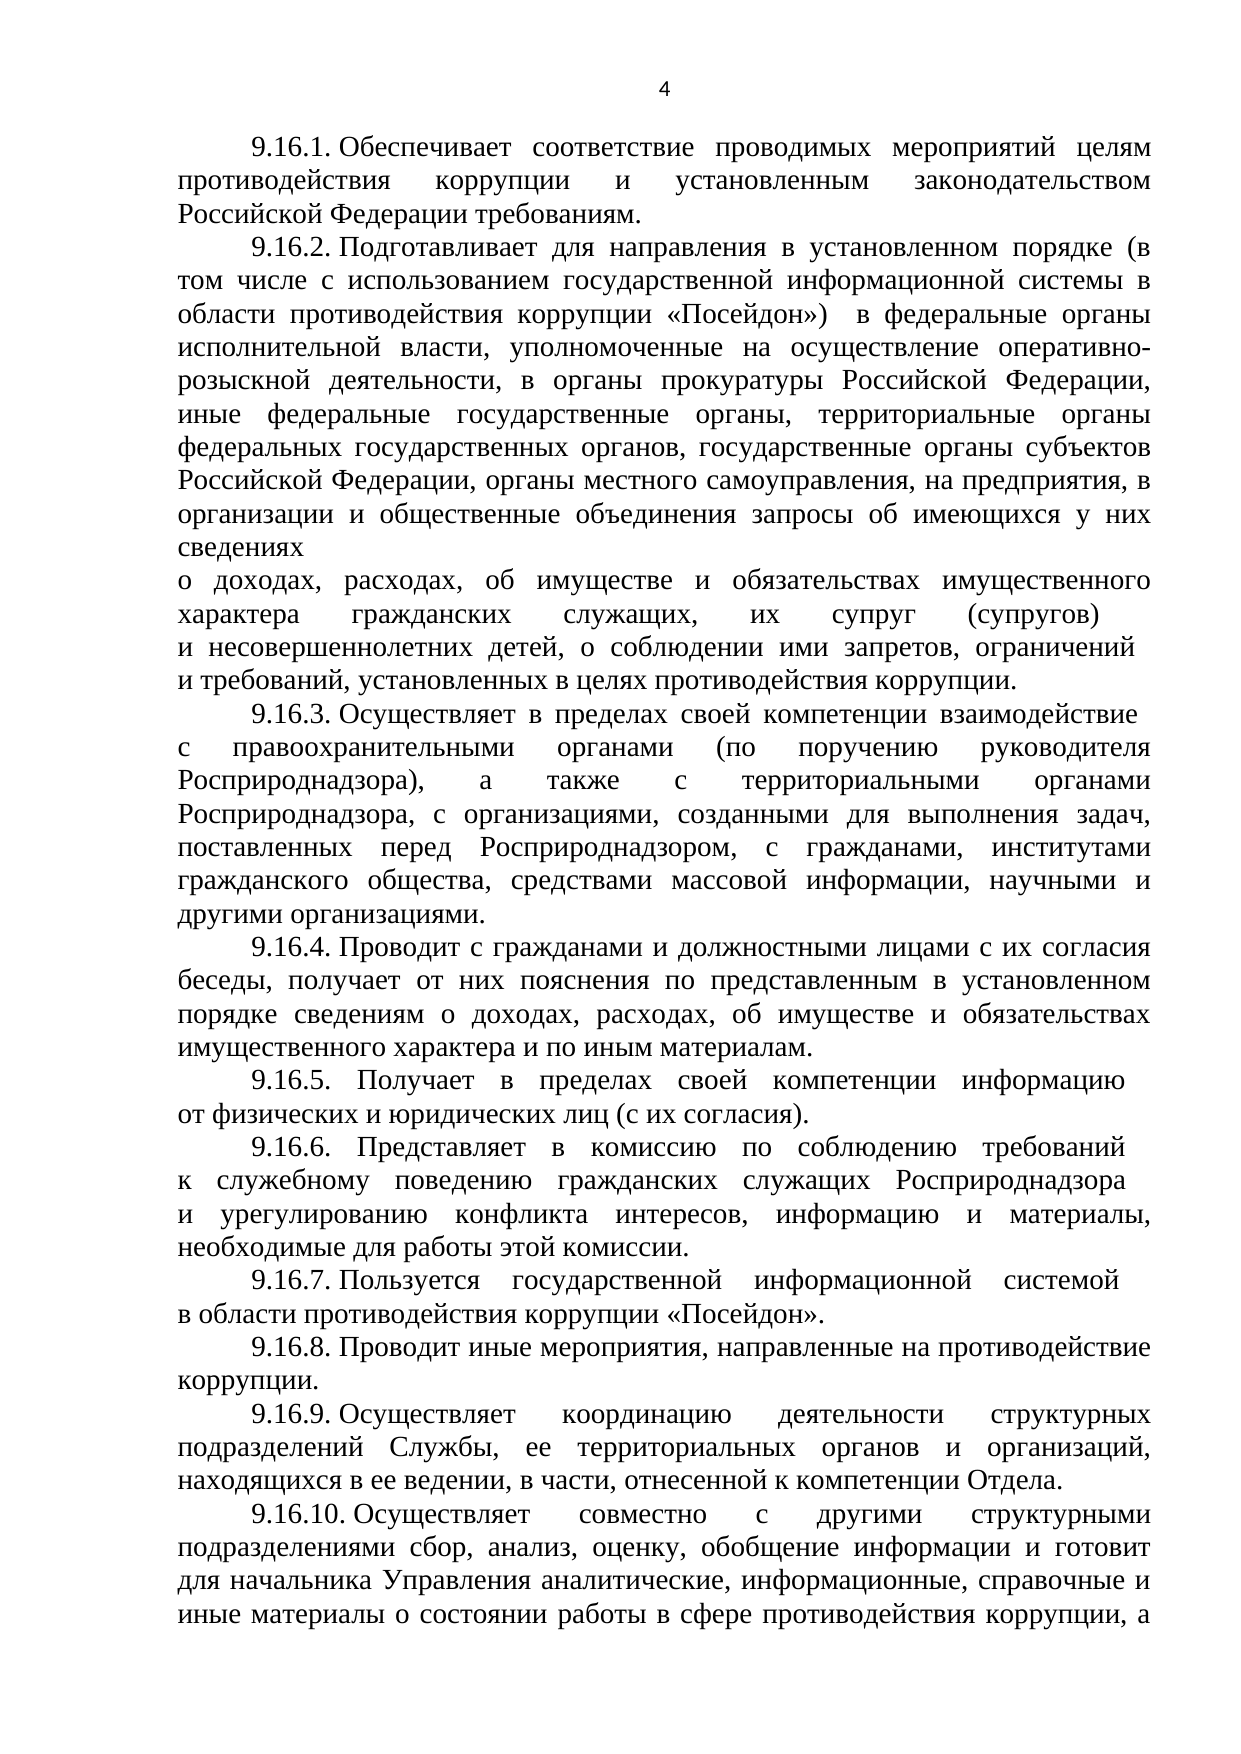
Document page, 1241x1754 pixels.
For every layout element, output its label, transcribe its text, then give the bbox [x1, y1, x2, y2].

text 9.16.3. Осуществляет в пределах своей компетенции взаимодействие с правоохранительными органами (по поручению руководителя Росприроднадзора), а также с территориальными органами Росприроднадзора, с организациями, созданными для выполнения задач, поставленных перед Росприроднадзором, с гражданами, институтами гражданского общества, средствами массовой информации, научными и другими организациями. [177, 696, 1152, 930]
text 9.16.7. Пользуется государственной информационной системой в области противодействия коррупции «Посейдон». [177, 1263, 1152, 1330]
text 9.16.4. Проводит с гражданами и должностными лицами с их согласия беседы, получает от них пояснения по представленным в установленном порядке сведениям о доходах, расходах, об имуществе и обязательствах имущественного характера и по иным материалам. [177, 930, 1152, 1063]
text 9.16.8. Проводит иные мероприятия, направленные на противодействие коррупции. [177, 1330, 1152, 1396]
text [177, 1496, 1152, 1630]
text 9.16.6. Представляет в комиссию по соблюдению требований к служебному поведению гражданских служащих Росприроднадзора и урегулированию конфликта интересов, информацию и материалы, необходимые для работы этой комиссии. [177, 1130, 1152, 1263]
text 9.16.1. Обеспечивает соответствие проводимых мероприятий целям противодействия коррупции и установленным законодательством Российской Федерации требованиям. [177, 130, 1152, 230]
text 9.16.5. Получает в пределах своей компетенции информацию от физических и юридических лиц (с их согласия). [177, 1063, 1152, 1130]
text 9.16.9. Осуществляет координацию деятельности структурных подразделений Службы, ее территориальных органов и организаций, находящихся в ее ведении, в части, отнесенной к компетенции Отдела. [177, 1396, 1152, 1496]
text 9.16.2. Подготавливает для направления в установленном порядке (в том числе с использованием государственной информационной системы в области противодействия коррупции «Посейдон») в федеральные органы исполнительной власти, уполномоченные на осуществление оперативно-розыскной деятельности, в органы прокуратуры Российской Федерации, иные федеральные государственные органы, территориальные органы федеральных государственных органов, государственные органы субъектов Российской Федерации, органы местного самоуправления, на предприятия, в организации и общественные объединения запросы об имеющихся у них сведениях о доходах, расходах, об имуществе и обязательствах имущественного характера гражданских служащих, их супруг (супругов) и несовершеннолетних детей, о соблюдении ими запретов, ограничений и требований, установленных в целях противодействия коррупции. [177, 230, 1152, 696]
